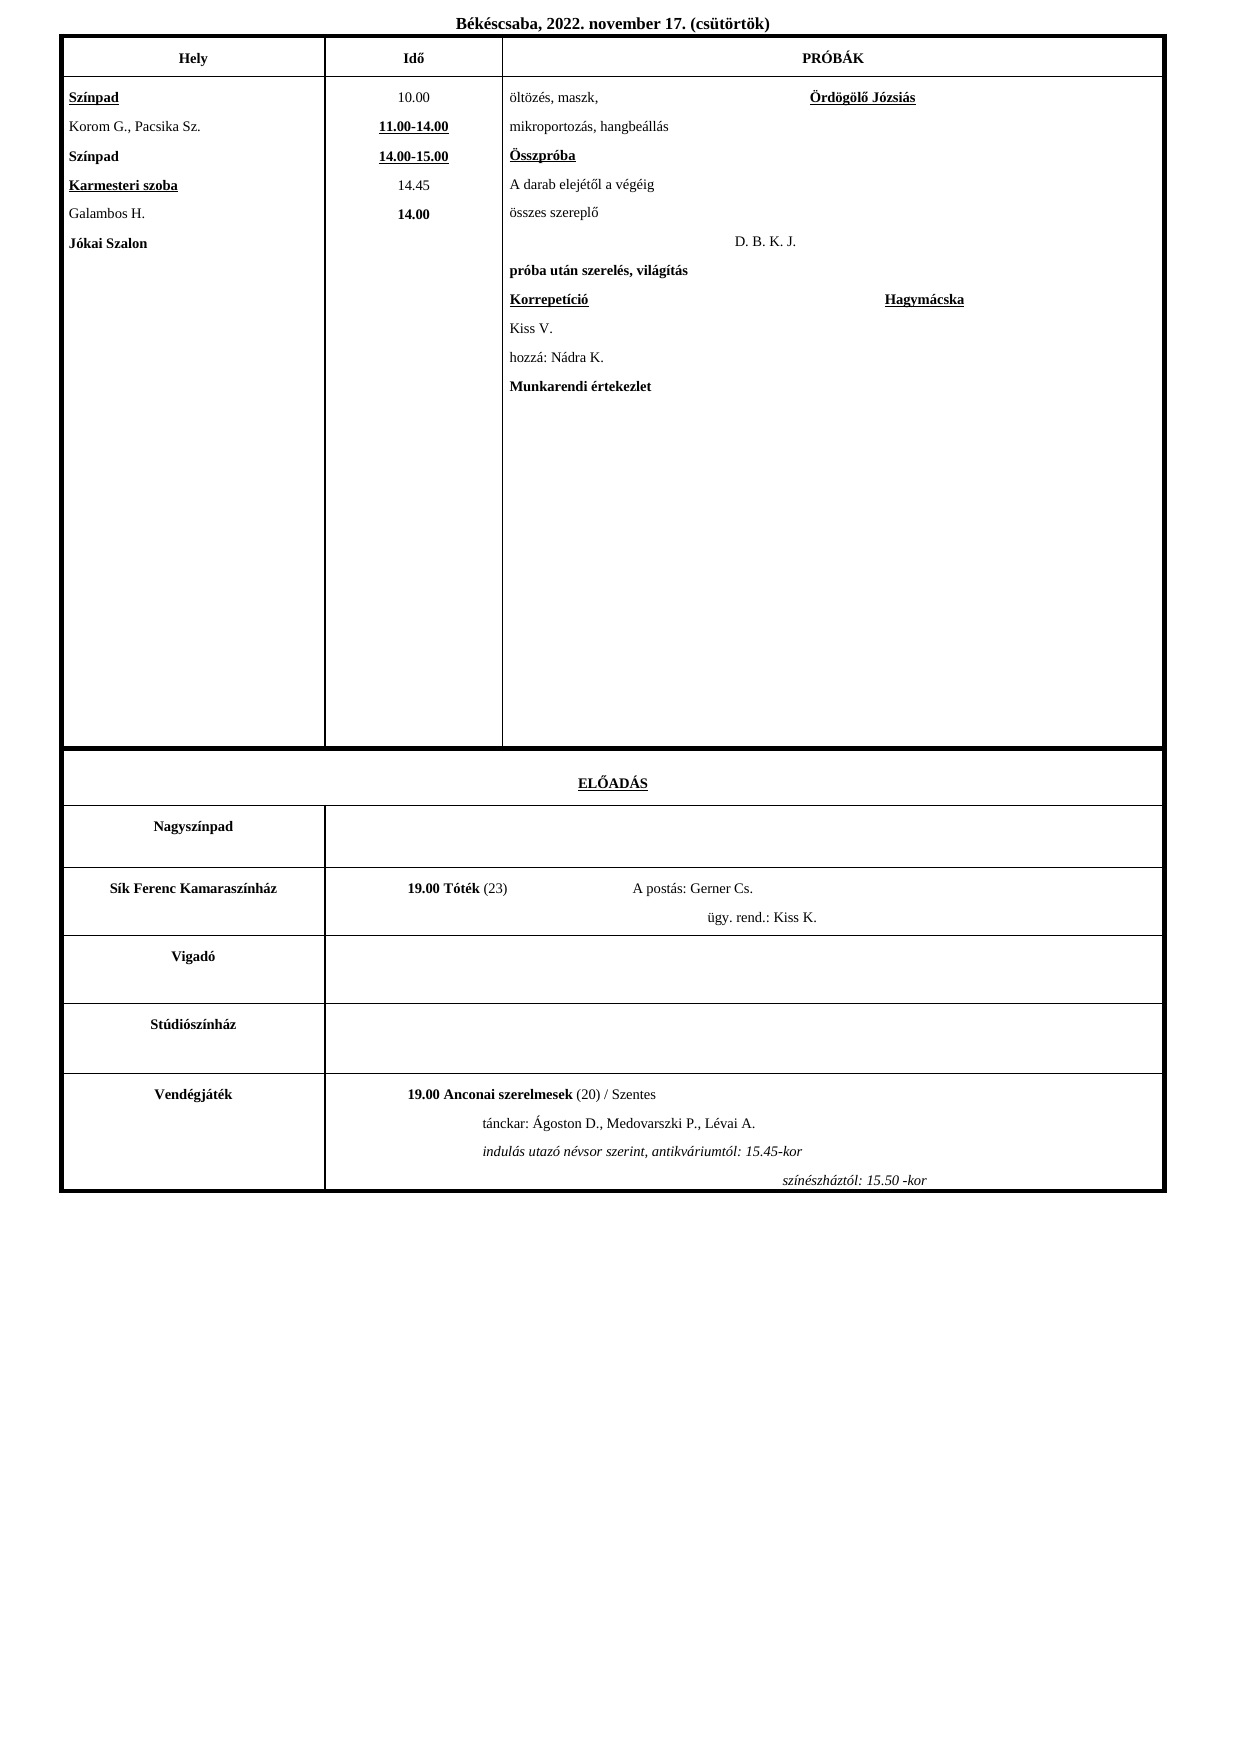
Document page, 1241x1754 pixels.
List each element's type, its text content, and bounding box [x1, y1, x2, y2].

table_cell Vendégjáték [64, 1074, 324, 1189]
table_cell 19.00 Anconai szerelmesek (20) / Szentes tánckar: Ágoston D., Medovarszki P., Lévai A. indulás utazó névsor szerint, antikváriumtól: 15.45-kor színészháztól: 15.50 -kor [326, 1074, 1162, 1189]
table_cell [326, 1004, 1162, 1073]
table_cell 10.00 11.00-14.00 14.00-15.00 14.45 14.00 [326, 77, 502, 746]
table_cell ELŐADÁS [64, 751, 1162, 804]
table_cell Stúdiószínház [64, 1004, 324, 1073]
table_cell [326, 936, 1162, 1003]
table_cell Nagyszínpad [64, 806, 324, 867]
table_cell Sík Ferenc Kamaraszínház [64, 868, 324, 935]
table_cell Vigadó [64, 936, 324, 1003]
table_cell öltözés, maszk, Ördögölő Józsiás mikroportozás, hangbeállás Összpróba A darab elejétől a végéig összes szereplő D. B. K. J. próba után szerelés, világítás Korrepetíció Hagymácska Kiss V. hozzá: Nádra K. Munkarendi értekezlet [503, 77, 1162, 746]
table_header Idő [326, 38, 502, 76]
table_cell Színpad Korom G., Pacsika Sz. Színpad Karmesteri szoba Galambos H. Jókai Szalon [64, 77, 324, 746]
table_cell [326, 806, 1162, 867]
table_cell 19.00 Tóték (23) A postás: Gerner Cs. ügy. rend.: Kiss K. [326, 868, 1162, 935]
table_header PRÓBÁK [503, 38, 1162, 76]
table_header Hely [64, 38, 324, 76]
text Békéscsaba, 2022. november 17. (csütörtök) [59, 0, 1167, 33]
